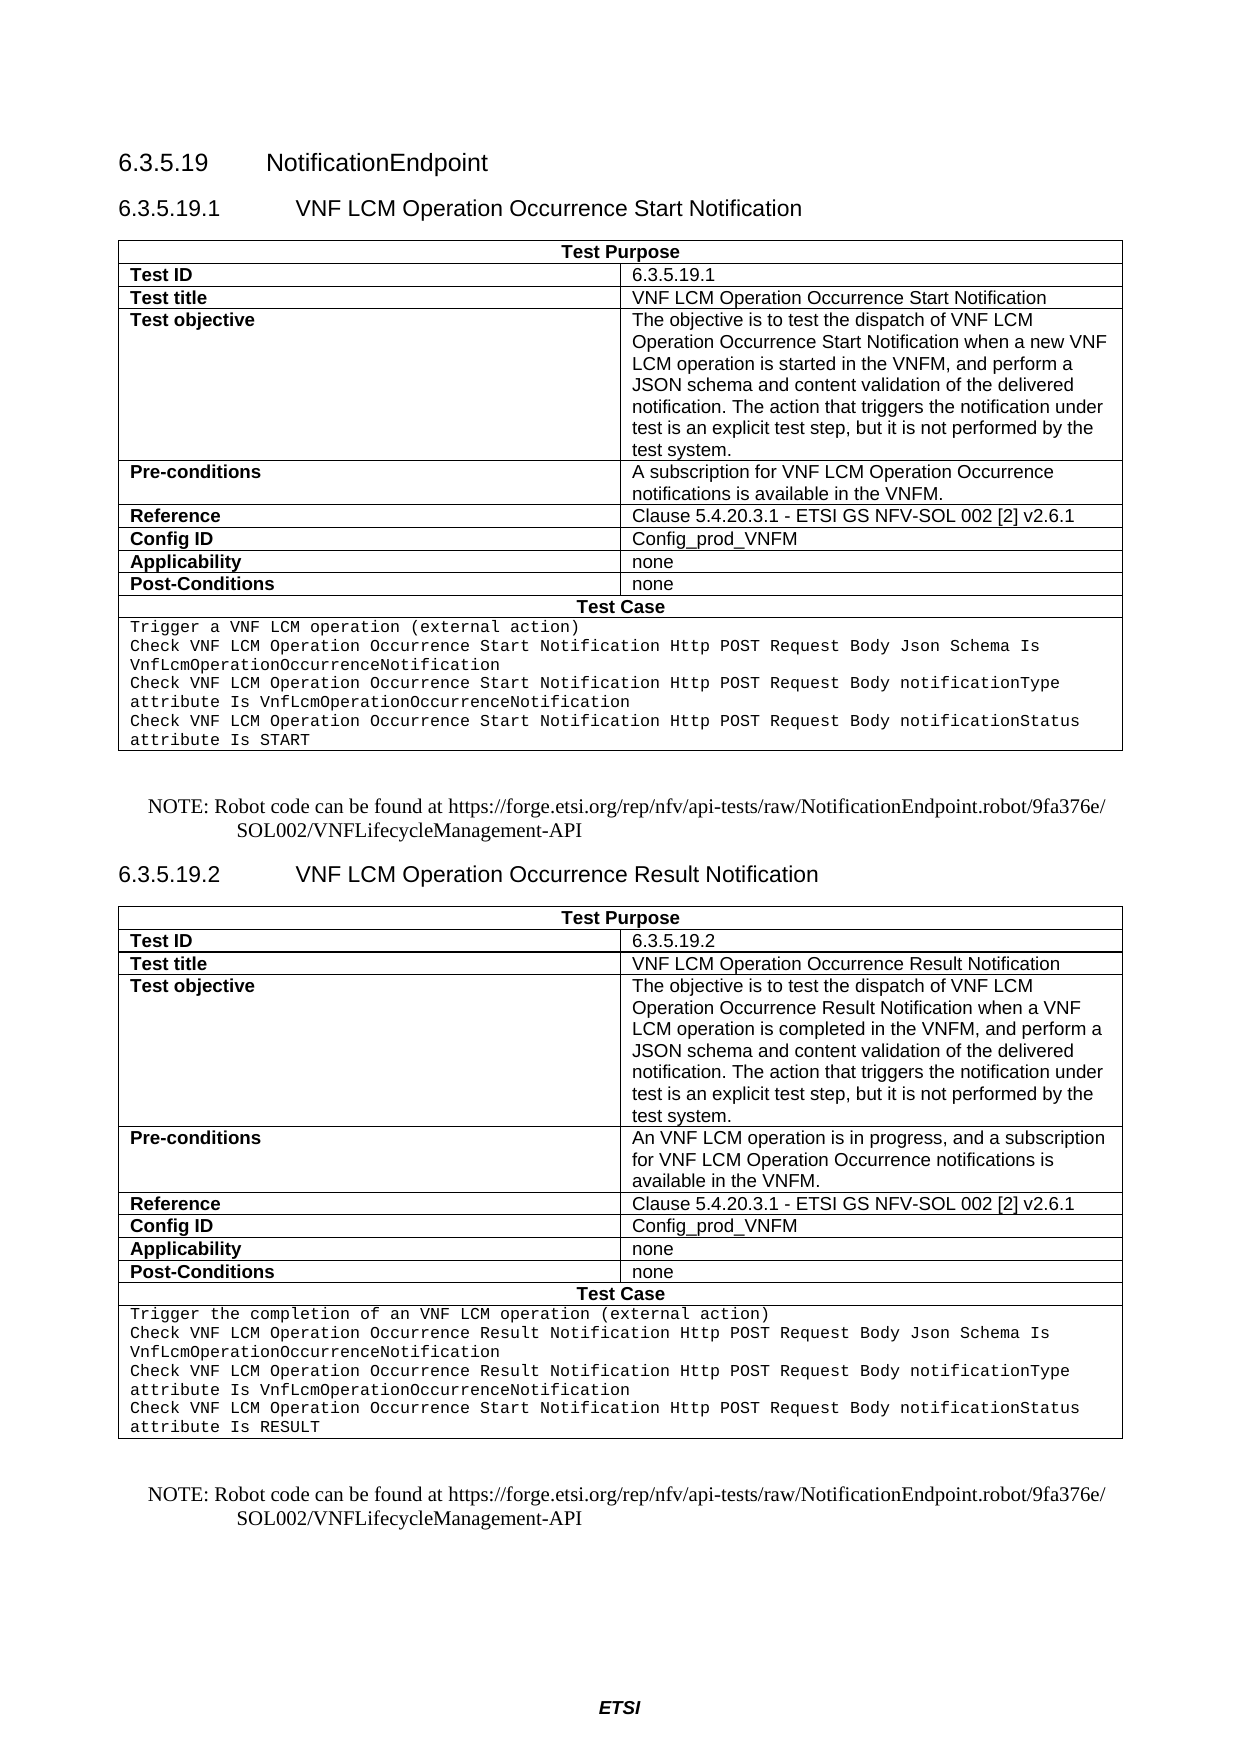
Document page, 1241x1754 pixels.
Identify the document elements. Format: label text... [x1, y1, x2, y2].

text NOTE: Robot code can be found at https://forge.etsi.org/rep/nfv/api-tests/raw/NotificationEndpoint.robot/9fa376e/SOL002/VNFLifecycleManagement-API [148, 794, 1122, 842]
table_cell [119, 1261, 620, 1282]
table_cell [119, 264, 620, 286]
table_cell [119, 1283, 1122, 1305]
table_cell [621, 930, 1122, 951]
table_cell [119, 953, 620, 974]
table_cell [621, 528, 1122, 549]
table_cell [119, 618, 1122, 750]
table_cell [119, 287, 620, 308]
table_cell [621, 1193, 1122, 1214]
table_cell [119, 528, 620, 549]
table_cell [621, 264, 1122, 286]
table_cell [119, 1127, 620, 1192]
subtitle 6.3.5.19.1 VNF LCM Operation Occurrence Start Notification [118, 195, 1122, 222]
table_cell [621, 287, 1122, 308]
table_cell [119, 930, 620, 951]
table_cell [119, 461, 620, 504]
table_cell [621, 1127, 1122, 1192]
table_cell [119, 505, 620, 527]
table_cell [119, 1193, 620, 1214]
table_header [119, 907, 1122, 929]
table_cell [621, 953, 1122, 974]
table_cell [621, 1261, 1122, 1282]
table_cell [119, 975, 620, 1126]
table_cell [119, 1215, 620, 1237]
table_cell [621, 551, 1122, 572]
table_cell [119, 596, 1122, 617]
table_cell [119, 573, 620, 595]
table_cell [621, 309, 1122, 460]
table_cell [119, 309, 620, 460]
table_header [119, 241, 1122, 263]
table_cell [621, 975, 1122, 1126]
subtitle 6.3.5.19 NotificationEndpoint [118, 148, 1122, 176]
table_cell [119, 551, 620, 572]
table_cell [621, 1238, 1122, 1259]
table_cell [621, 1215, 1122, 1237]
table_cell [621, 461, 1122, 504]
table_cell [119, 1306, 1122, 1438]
subtitle 6.3.5.19.2 VNF LCM Operation Occurrence Result Notification [118, 861, 1122, 887]
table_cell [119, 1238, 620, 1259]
text NOTE: Robot code can be found at https://forge.etsi.org/rep/nfv/api-tests/raw/NotificationEndpoint.robot/9fa376e/SOL002/VNFLifecycleManagement-API [148, 1482, 1122, 1530]
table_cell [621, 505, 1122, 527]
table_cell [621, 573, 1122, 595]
